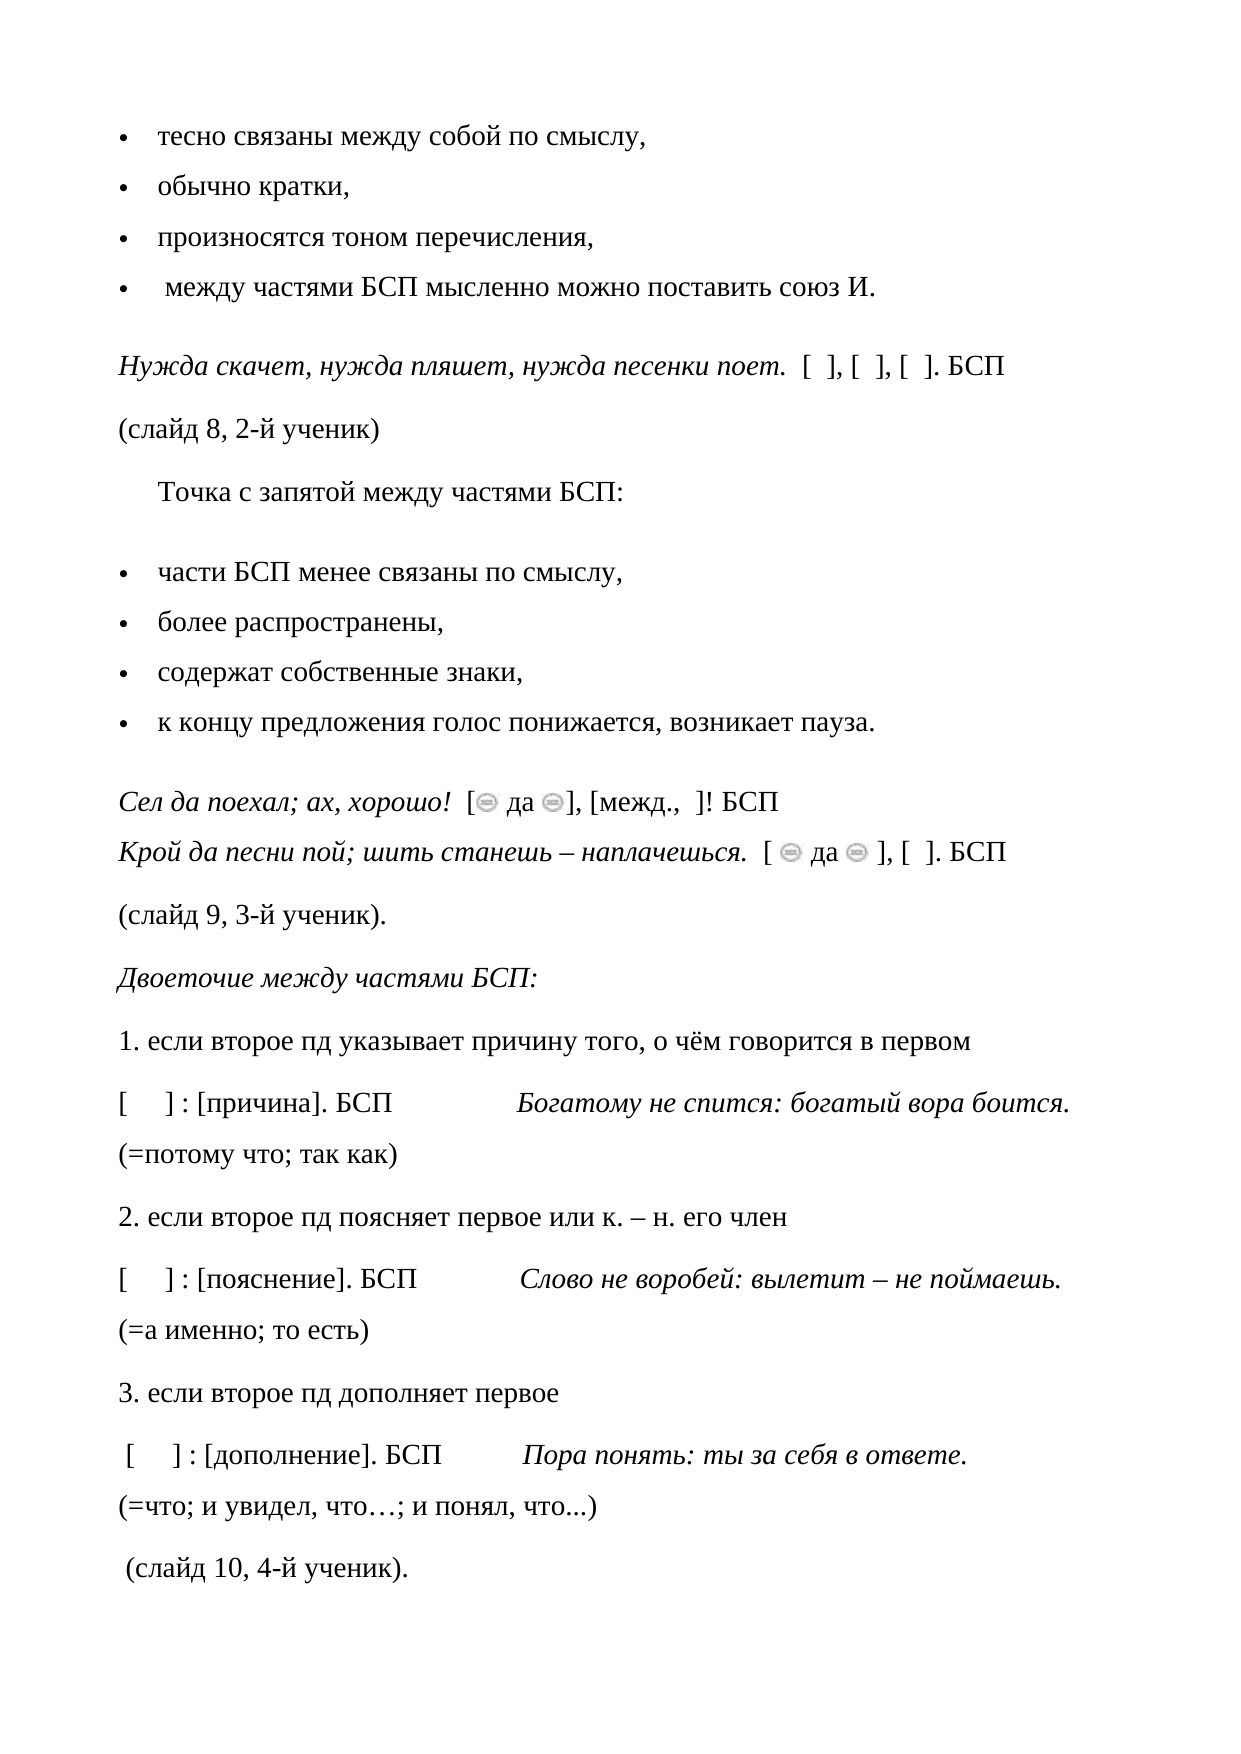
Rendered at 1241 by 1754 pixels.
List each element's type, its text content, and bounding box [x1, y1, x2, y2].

text Двоеточие между частями БСП: [118, 960, 1181, 993]
text [ ] : [причина]. БСП Богатому не спится: богатый вора боится. (=потому что; так как) [118, 1086, 1181, 1169]
picture [779, 842, 804, 862]
text Точка с запятой между частями БСП: [118, 474, 1181, 508]
list к концу предложения голос понижается, возникает пауза. [120, 704, 1181, 738]
list произносятся тоном перечисления, [120, 219, 1181, 252]
list более распространены, [120, 604, 1181, 637]
list содержат собственные знаки, [120, 654, 1181, 688]
list между частями БСП мысленно можно поставить союз И. [120, 269, 1181, 303]
picture [476, 792, 500, 812]
text (слайд 10, 4-й ученик). [118, 1551, 1181, 1584]
picture [845, 842, 870, 862]
picture [541, 792, 566, 812]
text 1. если второе пд указывает причину того, о чём говорится в первом [118, 1023, 1181, 1056]
list обычно кратки, [120, 168, 1181, 202]
list тесно связаны между собой по смыслу, [120, 118, 1181, 152]
text Нужда скачет, нужда пляшет, нужда песенки поет. [ ], [ ], [ ]. БСП [118, 348, 1181, 382]
text (слайд 9, 3-й ученик). [118, 897, 1181, 931]
text [ ] : [дополнение]. БСП Пора понять: ты за себя в ответе. (=что; и увидел, что…; и понял, что...) [118, 1437, 1181, 1521]
text 2. если второе пд поясняет первое или к. – н. его член [118, 1199, 1181, 1232]
text Сел да поехал; ах, хорошо! [ да ], [межд., ]! БСП Крой да песни пой; шить станешь – наплачешься. [ да ], [ ]. БСП [118, 784, 1181, 868]
text [ ] : [пояснение]. БСП Слово не воробей: вылетит – не поймаешь. (=а именно; то есть) [118, 1262, 1181, 1345]
text 3. если второе пд дополняет первое [118, 1375, 1181, 1408]
text (слайд 8, 2-й ученик) [118, 411, 1181, 445]
list части БСП менее связаны по смыслу, [120, 554, 1181, 587]
